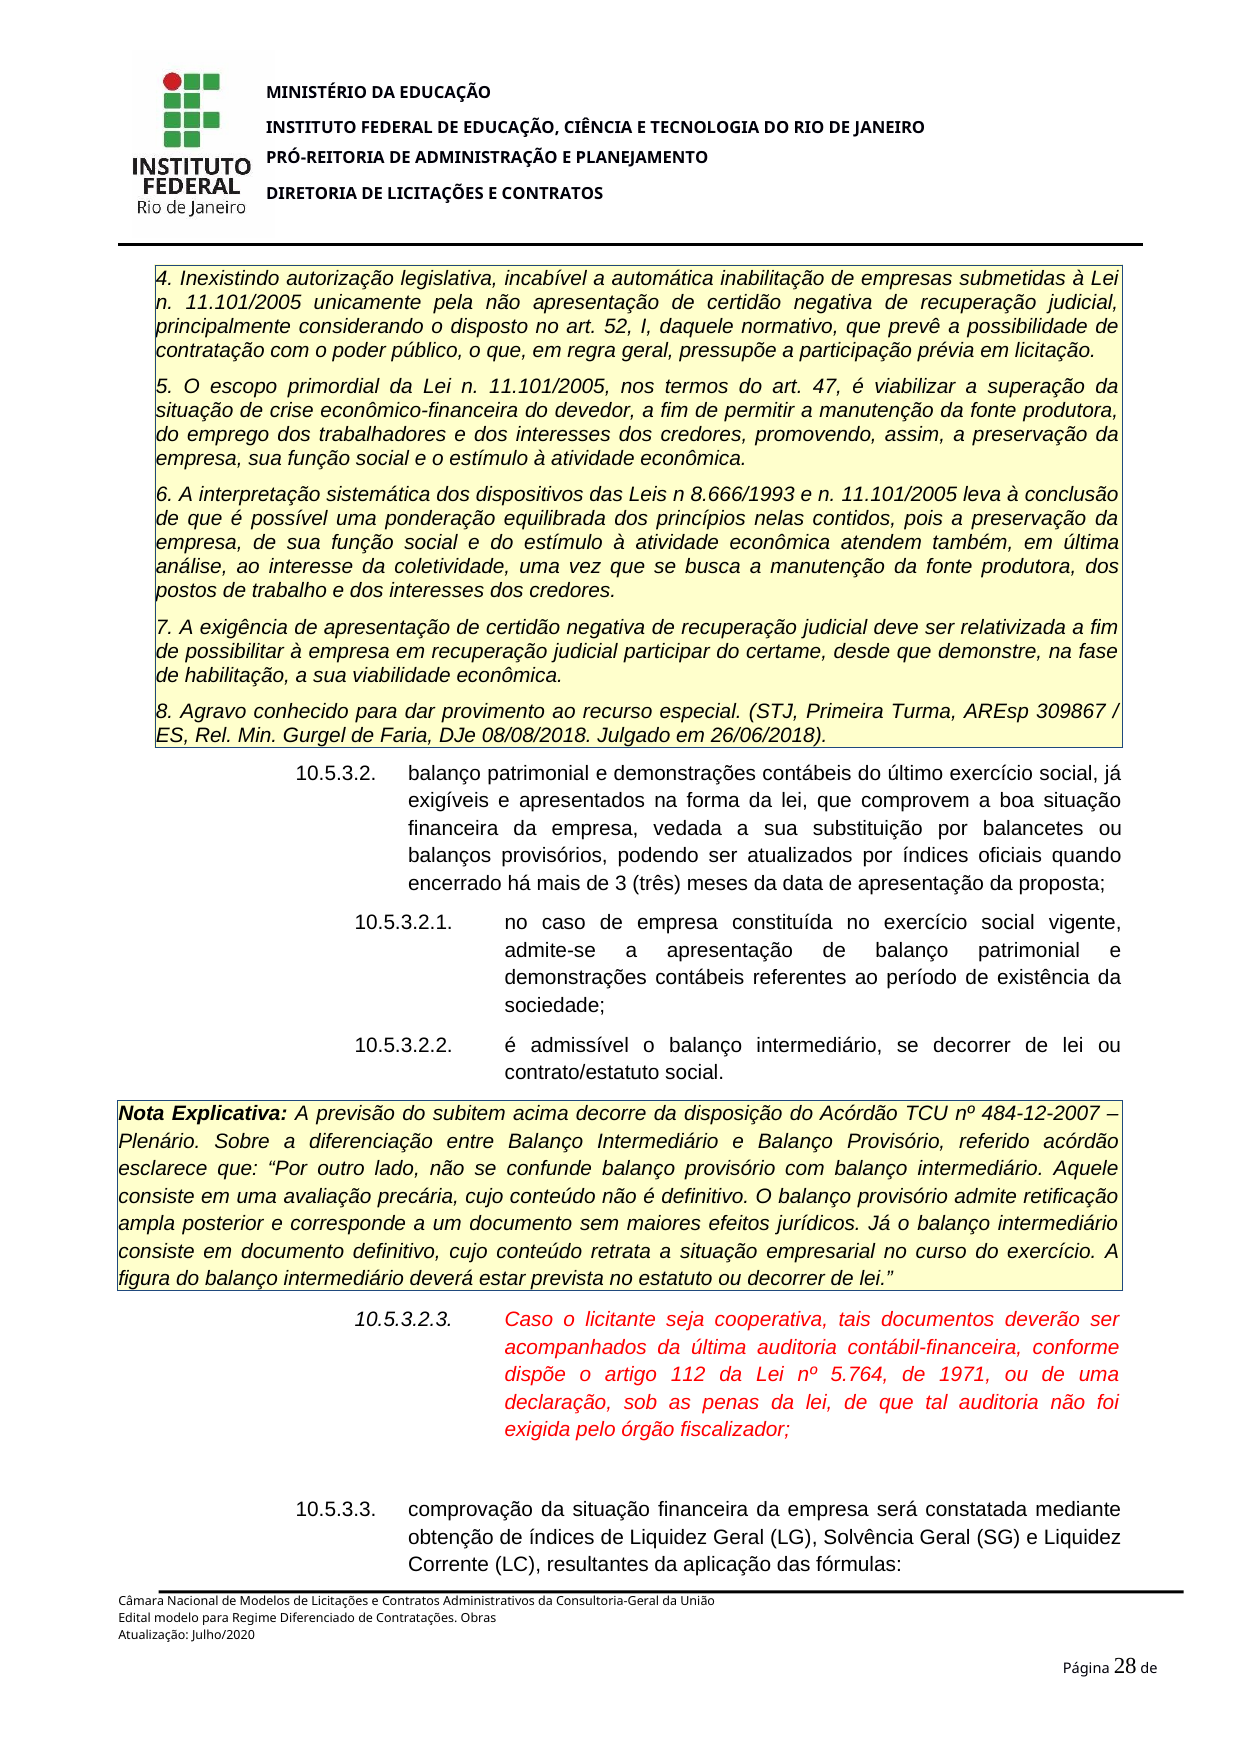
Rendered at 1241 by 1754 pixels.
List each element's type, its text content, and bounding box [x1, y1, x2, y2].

picture [270, 189, 275, 197]
picture [131, 50, 275, 238]
list no caso de empresa constituída no exercício social vigente, admite-se a apresentação de balanço patrimonial e demonstrações contábeis referentes ao período de existência da sociedade; [354, 910, 1122, 1017]
text 4. Inexistindo autorização legislativa, incabível a automática inabilitação de empresas submetidas à Lei n. 11.101/2005 unicamente pela não apresentação de certidão negativa de recuperação judicial, principalmente considerando o disposto no art. 52, I, daquele normativo, que prevê a possibilidade de contratação com o poder público, o que, em regra geral, pressupõe a participação prévia em licitação. [156, 266, 1122, 361]
list Caso o licitante seja cooperativa, tais documentos deverão ser acompanhados da última auditoria contábil-financeira, conforme dispõe o artigo 112 da Lei nº 5.764, de 1971, ou de uma declaração, sob as penas da lei, de que tal auditoria não foi exigida pelo órgão fiscalizador; [354, 1307, 1122, 1441]
text 6. A interpretação sistemática dos dispositivos das Leis n 8.666/1993 e n. 11.101/2005 leva à conclusão de que é possível uma ponderação equilibrada dos princípios nelas contidos, pois a preservação da empresa, de sua função social e do estímulo à atividade econômica atendem também, em última análise, ao interesse da coletividade, uma vez que se busca a manutenção da fonte produtora, dos postos de trabalho e dos interesses dos credores. [156, 481, 1122, 602]
list é admissível o balanço intermediário, se decorrer de lei ou contrato/estatuto social. [354, 1033, 1122, 1084]
text 7. A exigência de apresentação de certidão negativa de recuperação judicial deve ser relativizada a fim de possibilitar à empresa em recuperação judicial participar do certame, desde que demonstre, na fase de habilitação, a sua viabilidade econômica. [156, 613, 1122, 686]
text Nota Explicativa: A previsão do subitem acima decorre da disposição do Acórdão TCU nº 484-12-2007 – Plenário. Sobre a diferenciação entre Balanço Intermediário e Balanço Provisório, referido acórdão esclarece que: “Por outro lado, não se confunde balanço provisório com balanço intermediário. Aquele consiste em uma avaliação precária, cujo conteúdo não é definitivo. O balanço provisório admite retificação ampla posterior e corresponde a um documento sem maiores efeitos jurídicos. Já o balanço intermediário consiste em documento definitivo, cujo conteúdo retrata a situação empresarial no curso do exercício. A figura do balanço intermediário deverá estar prevista no estatuto ou decorrer de lei.” [118, 1101, 1122, 1290]
list comprovação da situação financeira da empresa será constatada mediante obtenção de índices de Liquidez Geral (LG), Solvência Geral (SG) e Liquidez Corrente (LC), resultantes da aplicação das fórmulas: [295, 1497, 1122, 1576]
list balanço patrimonial e demonstrações contábeis do último exercício social, já exigíveis e apresentados na forma da lei, que comprovem a boa situação financeira da empresa, vedada a sua substituição por balancetes ou balanços provisórios, podendo ser atualizados por índices oficiais quando encerrado há mais de 3 (três) meses da data de apresentação da proposta; [295, 760, 1122, 894]
text 8. Agravo conhecido para dar provimento ao recurso especial. (STJ, Primeira Turma, AREsp 309867 / ES, Rel. Min. Gurgel de Faria, DJe 08/08/2018. Julgado em 26/06/2018). [156, 698, 1122, 747]
text 5. O escopo primordial da Lei n. 11.101/2005, nos termos do art. 47, é viabilizar a superação da situação de crise econômico-financeira do devedor, a fim de permitir a manutenção da fonte produtora, do emprego dos trabalhadores e dos interesses dos credores, promovendo, assim, a preservação da empresa, sua função social e o estímulo à atividade econômica. [156, 373, 1122, 470]
